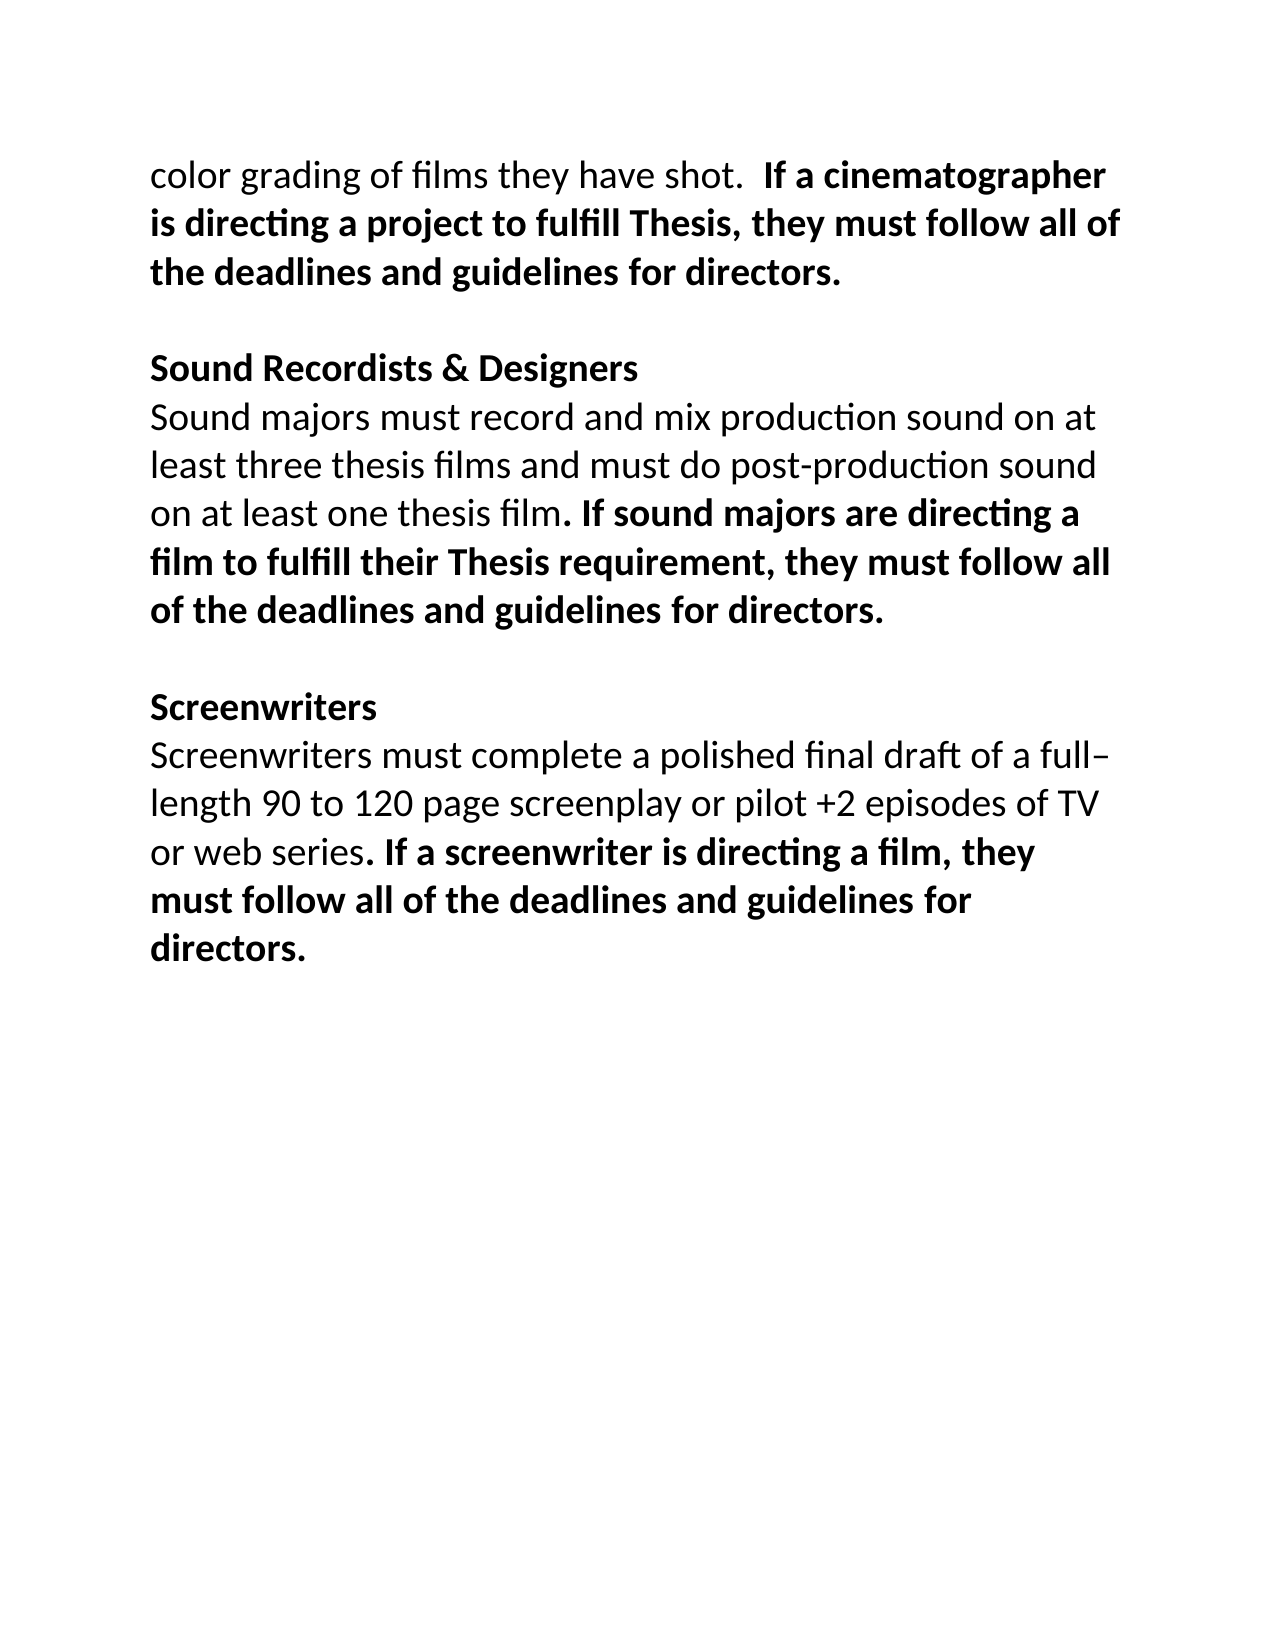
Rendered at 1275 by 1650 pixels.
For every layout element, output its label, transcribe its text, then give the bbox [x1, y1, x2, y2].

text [150, 150, 1125, 295]
text Sound majors must record and mix production sound on at least three thesis films and must do post-production sound on at least one thesis film. If sound majors are directing a film to fulfill their Thesis requirement, they must follow all of the deadlines and guidelines for directors. [150, 392, 1125, 633]
text Screenwriters [150, 682, 1125, 730]
text Sound Recordists & Designers [150, 343, 1125, 392]
text Screenwriters must complete a polished final draft of a full–length 90 to 120 page screenplay or pilot +2 episodes of TV or web series. If a screenwriter is directing a film, they must follow all of the deadlines and guidelines for directors. [150, 730, 1125, 972]
